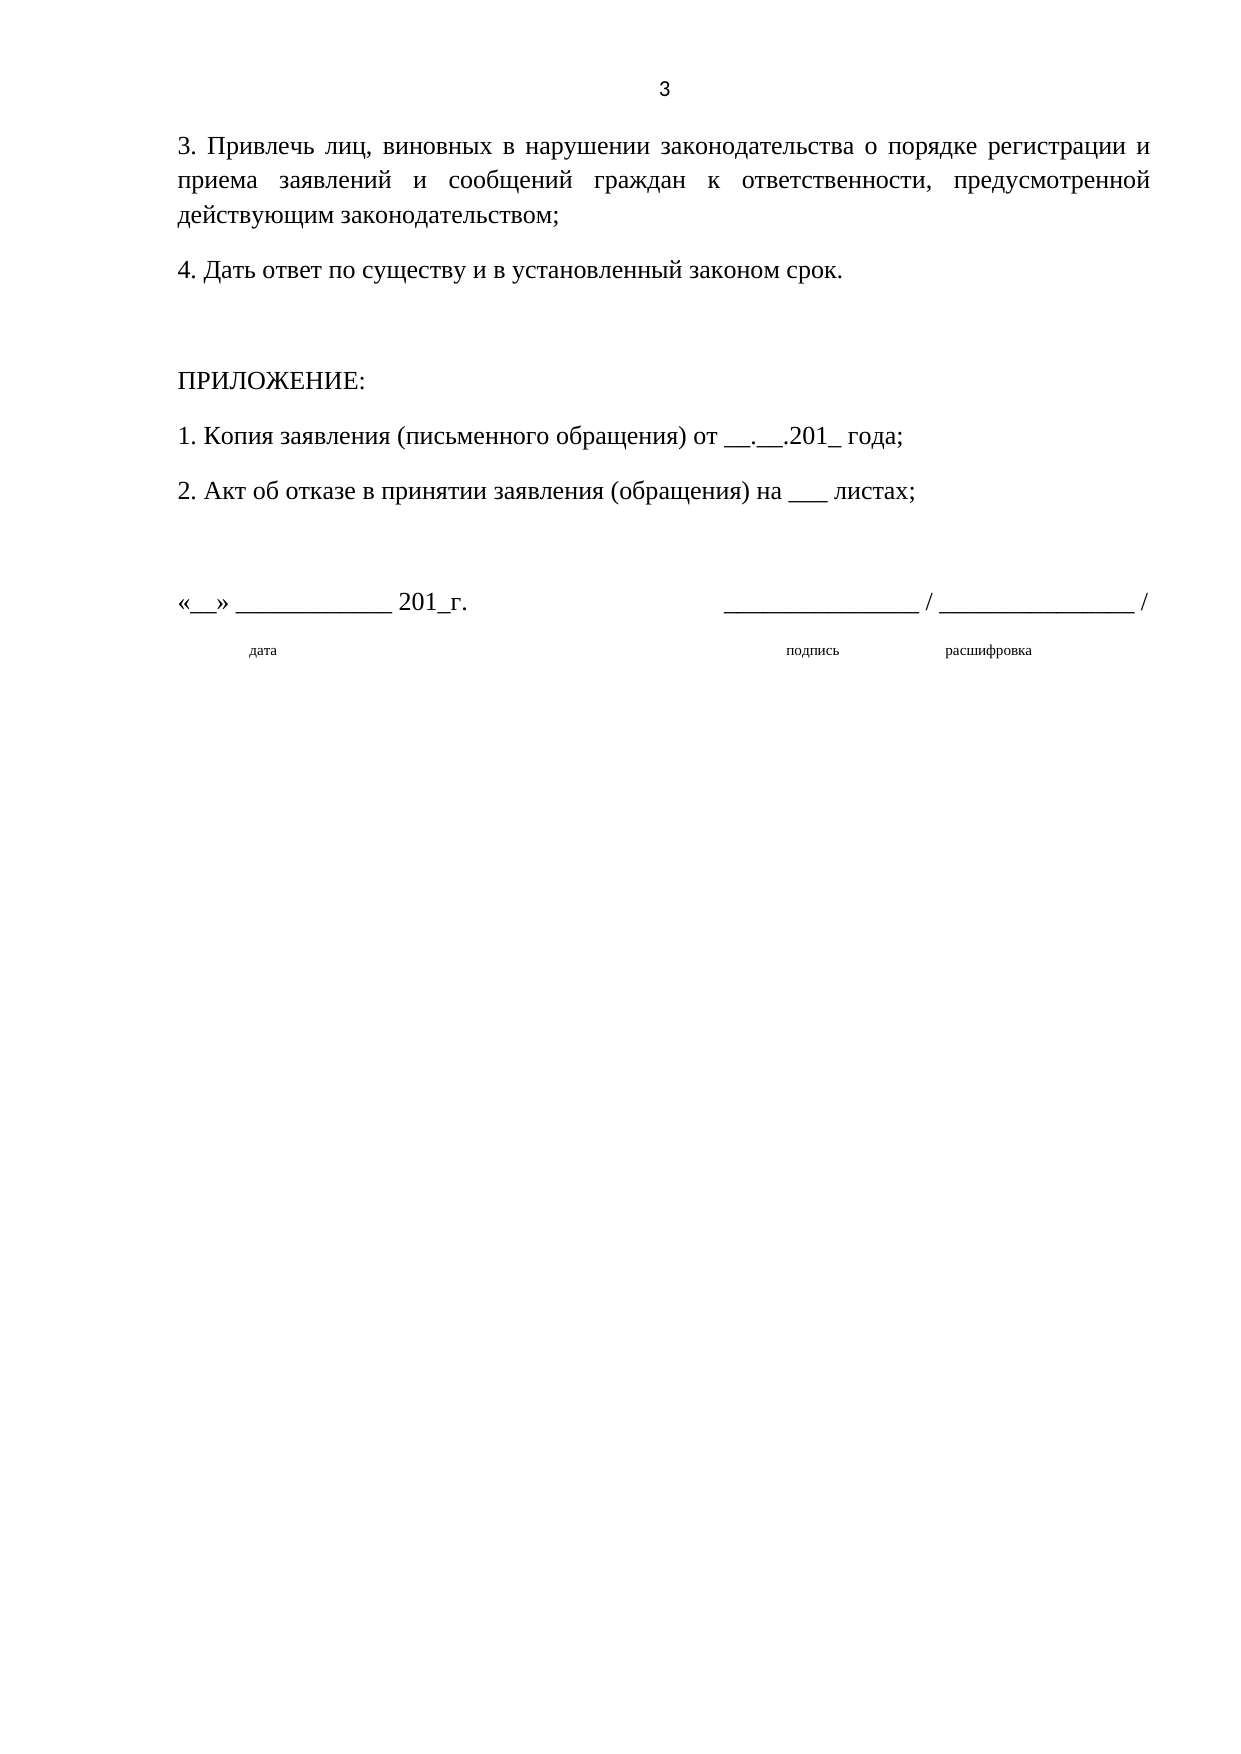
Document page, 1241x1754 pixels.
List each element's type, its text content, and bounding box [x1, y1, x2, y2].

text ПРИЛОЖЕНИЕ: [177, 365, 1152, 395]
text 2. Акт об отказе в принятии заявления (обращения) на ___ листах; [177, 475, 1152, 505]
text «__» ____________ 201_г. _______________ / _______________ / [177, 586, 1152, 616]
text 3. Привлечь лиц, виновных в нарушении законодательства о порядке регистрации и приема заявлений и сообщений граждан к ответственности, предусмотренной действующим законодательством; [177, 130, 1152, 229]
text 1. Копия заявления (письменного обращения) от __.__.201_ года; [177, 420, 1152, 450]
text дата подпись расшифровка [177, 641, 1152, 671]
text 4. Дать ответ по существу и в установленный законом срок. [177, 254, 1152, 284]
